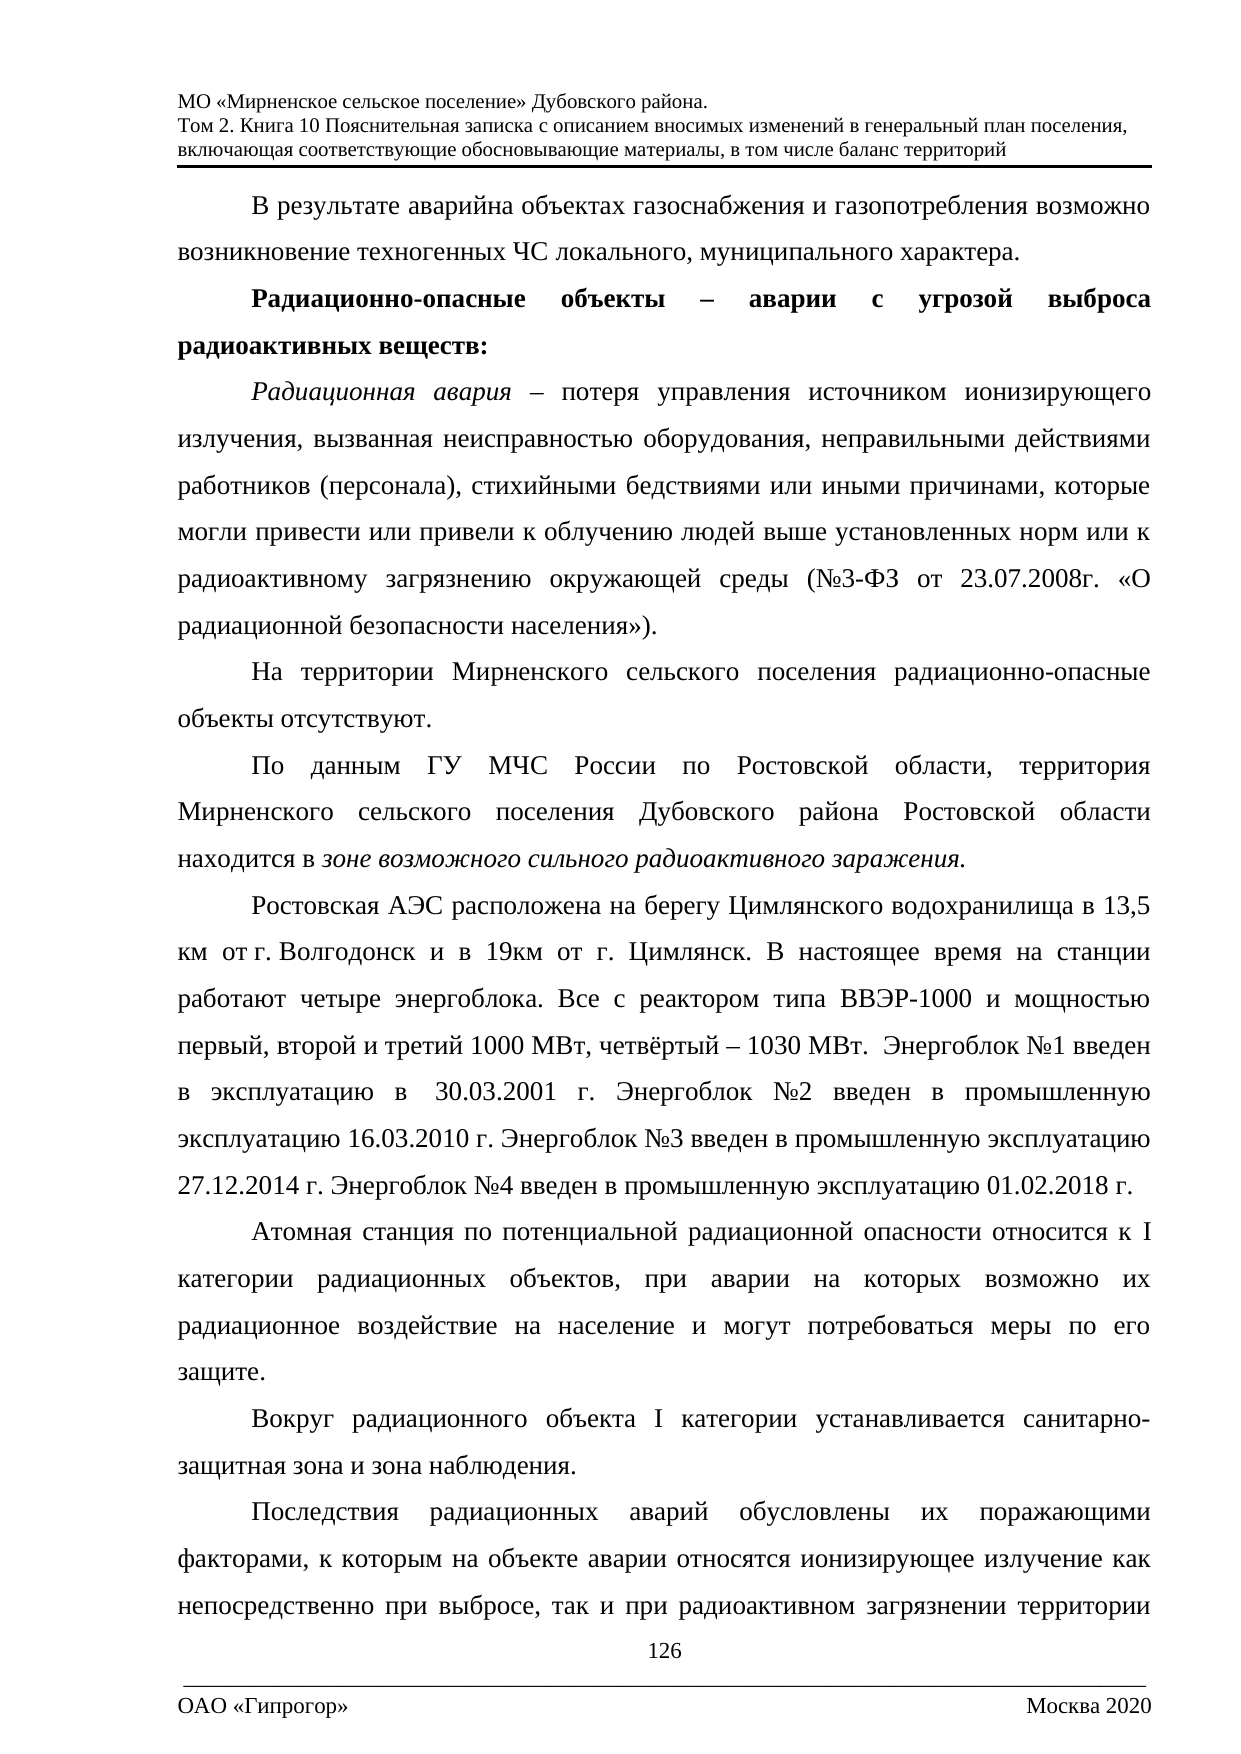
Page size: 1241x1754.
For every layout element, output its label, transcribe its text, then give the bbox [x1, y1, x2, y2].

text Радиационно-опасные объекты – аварии с угрозой выброса радиоактивных веществ: [177, 282, 1152, 360]
text Ростовская АЭС расположена на берегу Цимлянского водохранилища в 13,5 км от г. Волгодонск и в 19км от г. Цимлянск. В настоящее время на станции работают четыре энергоблока. Все с реактором типа ВВЭР-1000 и мощностью первый, второй и третий 1000 МВт, четвёртый – 1030 МВт. Энергоблок №1 введен в эксплуатацию в 30.03.2001 г. Энергоблок №2 введен в промышленную эксплуатацию 16.03.2010 г. Энергоблок №3 введен в промышленную эксплуатацию 27.12.2014 г. Энергоблок №4 введен в промышленную эксплуатацию 01.02.2018 г. [177, 889, 1152, 1200]
text Атомная станция по потенциальной радиационной опасности относится к I категории радиационных объектов, при аварии на которых возможно их радиационное воздействие на население и могут потребоваться меры по его защите. [177, 1215, 1152, 1387]
text В результате аварийна объектах газоснабжения и газопотребления возможно возникновение техногенных ЧС локального, муниципального характера. [177, 189, 1152, 267]
text Вокруг радиационного объекта I категории устанавливается санитарно-защитная зона и зона наблюдения. [177, 1402, 1152, 1480]
text Радиационная авария – потеря управления источником ионизирующего излучения, вызванная неисправностью оборудования, неправильными действиями работников (персонала), стихийными бедствиями или иными причинами, которые могли привести или привели к облучению людей выше установленных норм или к радиоактивному загрязнению окружающей среды (№3-ФЗ от 23.07.2008г. «О радиационной безопасности населения»). [177, 375, 1152, 640]
text На территории Мирненского сельского поселения радиационно-опасные объекты отсутствуют. [177, 655, 1152, 733]
text По данным ГУ МЧС России по Ростовской области, территория Мирненского сельского поселения Дубовского района Ростовской области находится в зоне возможного сильного радиоактивного заражения. [177, 749, 1152, 873]
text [177, 1495, 1152, 1620]
